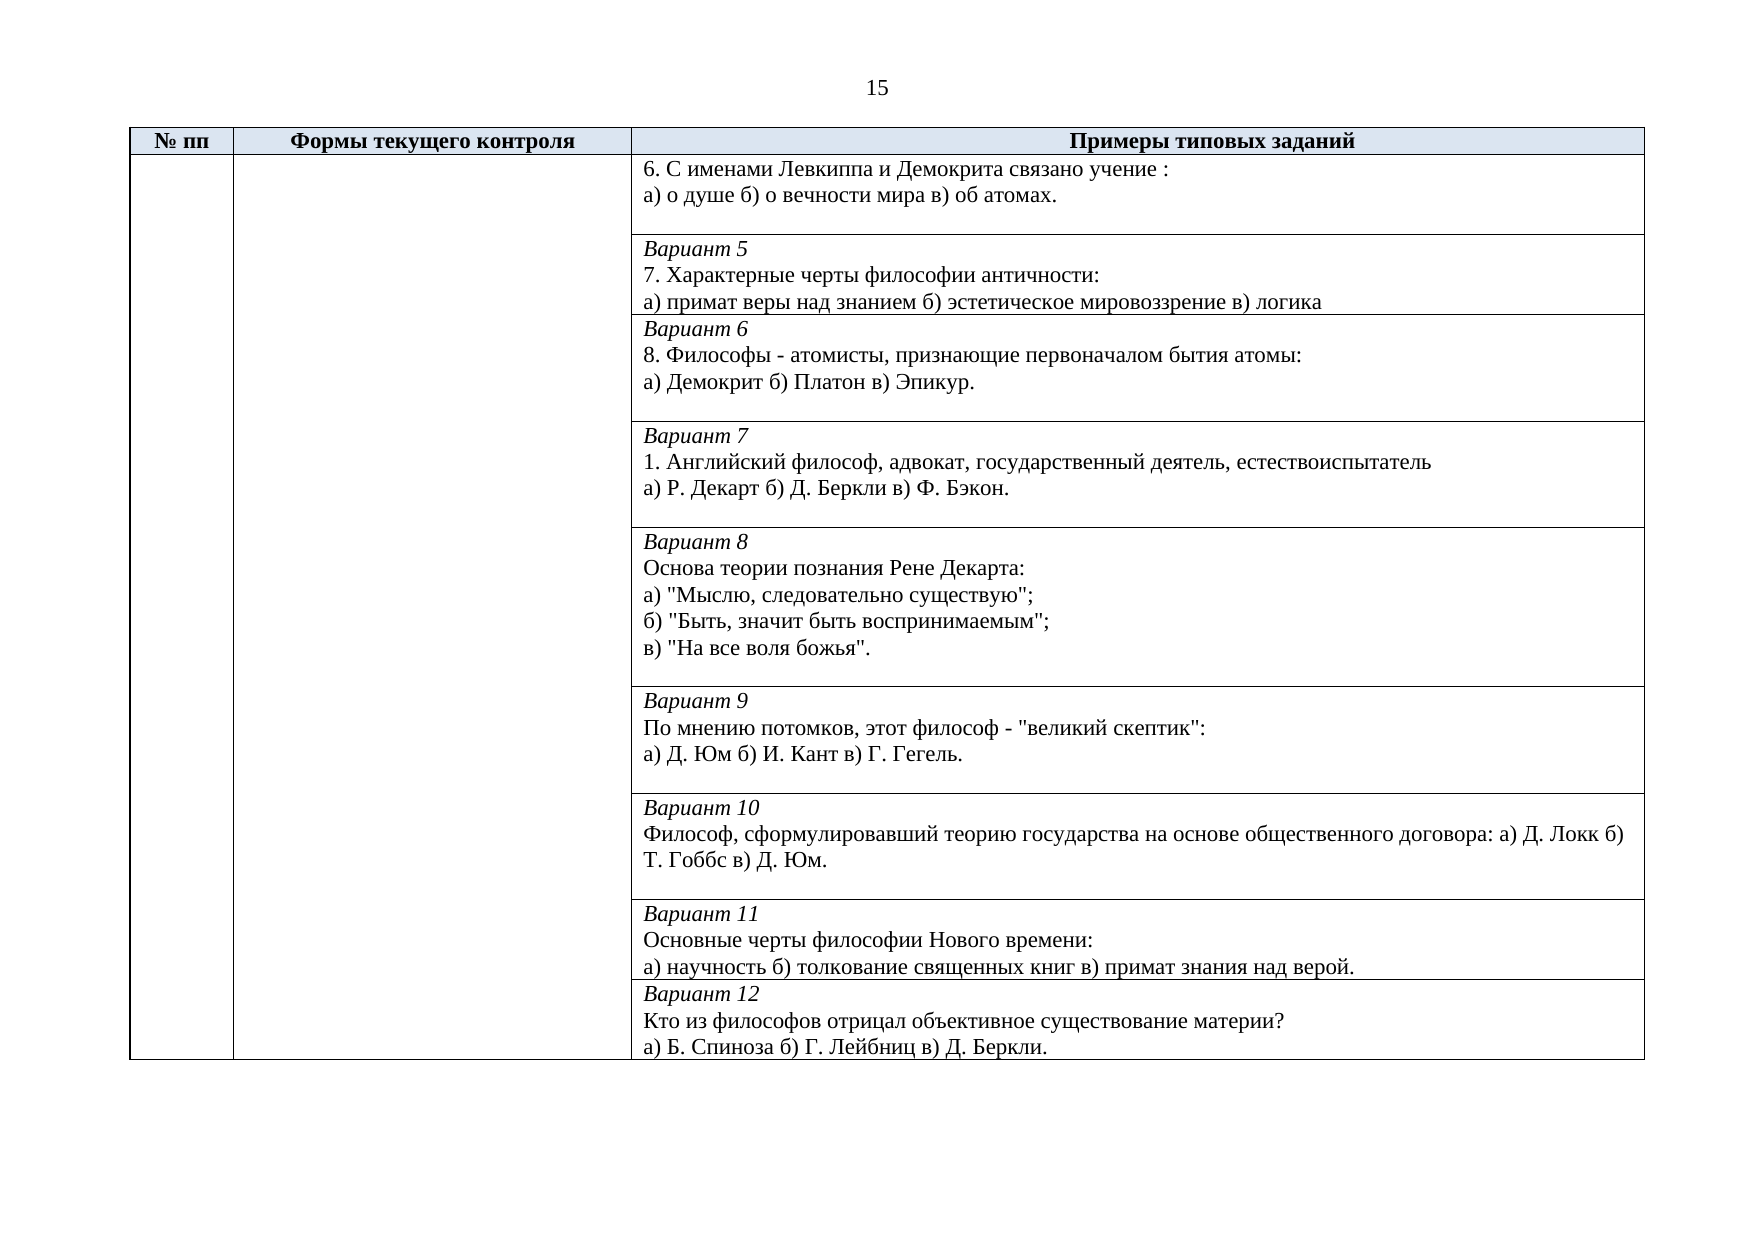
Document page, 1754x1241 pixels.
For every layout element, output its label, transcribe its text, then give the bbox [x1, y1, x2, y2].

table_cell Вариант 5 7. Характерные черты философии античности: а) примат веры над знанием б) эстетическое мировоззрение в) логика [632, 235, 1644, 314]
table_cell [632, 155, 1644, 234]
table_cell Вариант 6 8. Философы - атомисты, признающие первоначалом бытия атомы: а) Демокрит б) Платон в) Эпикур. [632, 315, 1644, 421]
table_cell Вариант 11 Основные черты философии Нового времени: а) научность б) толкование священных книг в) примат знания над верой. [632, 900, 1644, 979]
table_cell Вариант 10 Философ, сформулировавший теорию государства на основе общественного договора: а) Д. Локк б) Т. Гоббс в) Д. Юм. [632, 794, 1644, 899]
table_cell Вариант 8 Основа теории познания Рене Декарта: а) "Мыслю, следовательно существую"; б) "Быть, значит быть воспринимаемым"; в) "На все воля божья". [632, 528, 1644, 686]
table_cell Вариант 7 1. Английский философ, адвокат, государственный деятель, естествоиспытатель а) Р. Декарт б) Д. Беркли в) Ф. Бэкон. [632, 422, 1644, 527]
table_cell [632, 980, 1644, 1059]
table_header Формы текущего контроля [234, 128, 631, 154]
table_header Примеры типовых заданий [632, 128, 1644, 154]
table_header № пп [131, 128, 233, 154]
table_cell Вариант 9 По мнению потомков, этот философ - "великий скептик": а) Д. Юм б) И. Кант в) Г. Гегель. [632, 687, 1644, 793]
